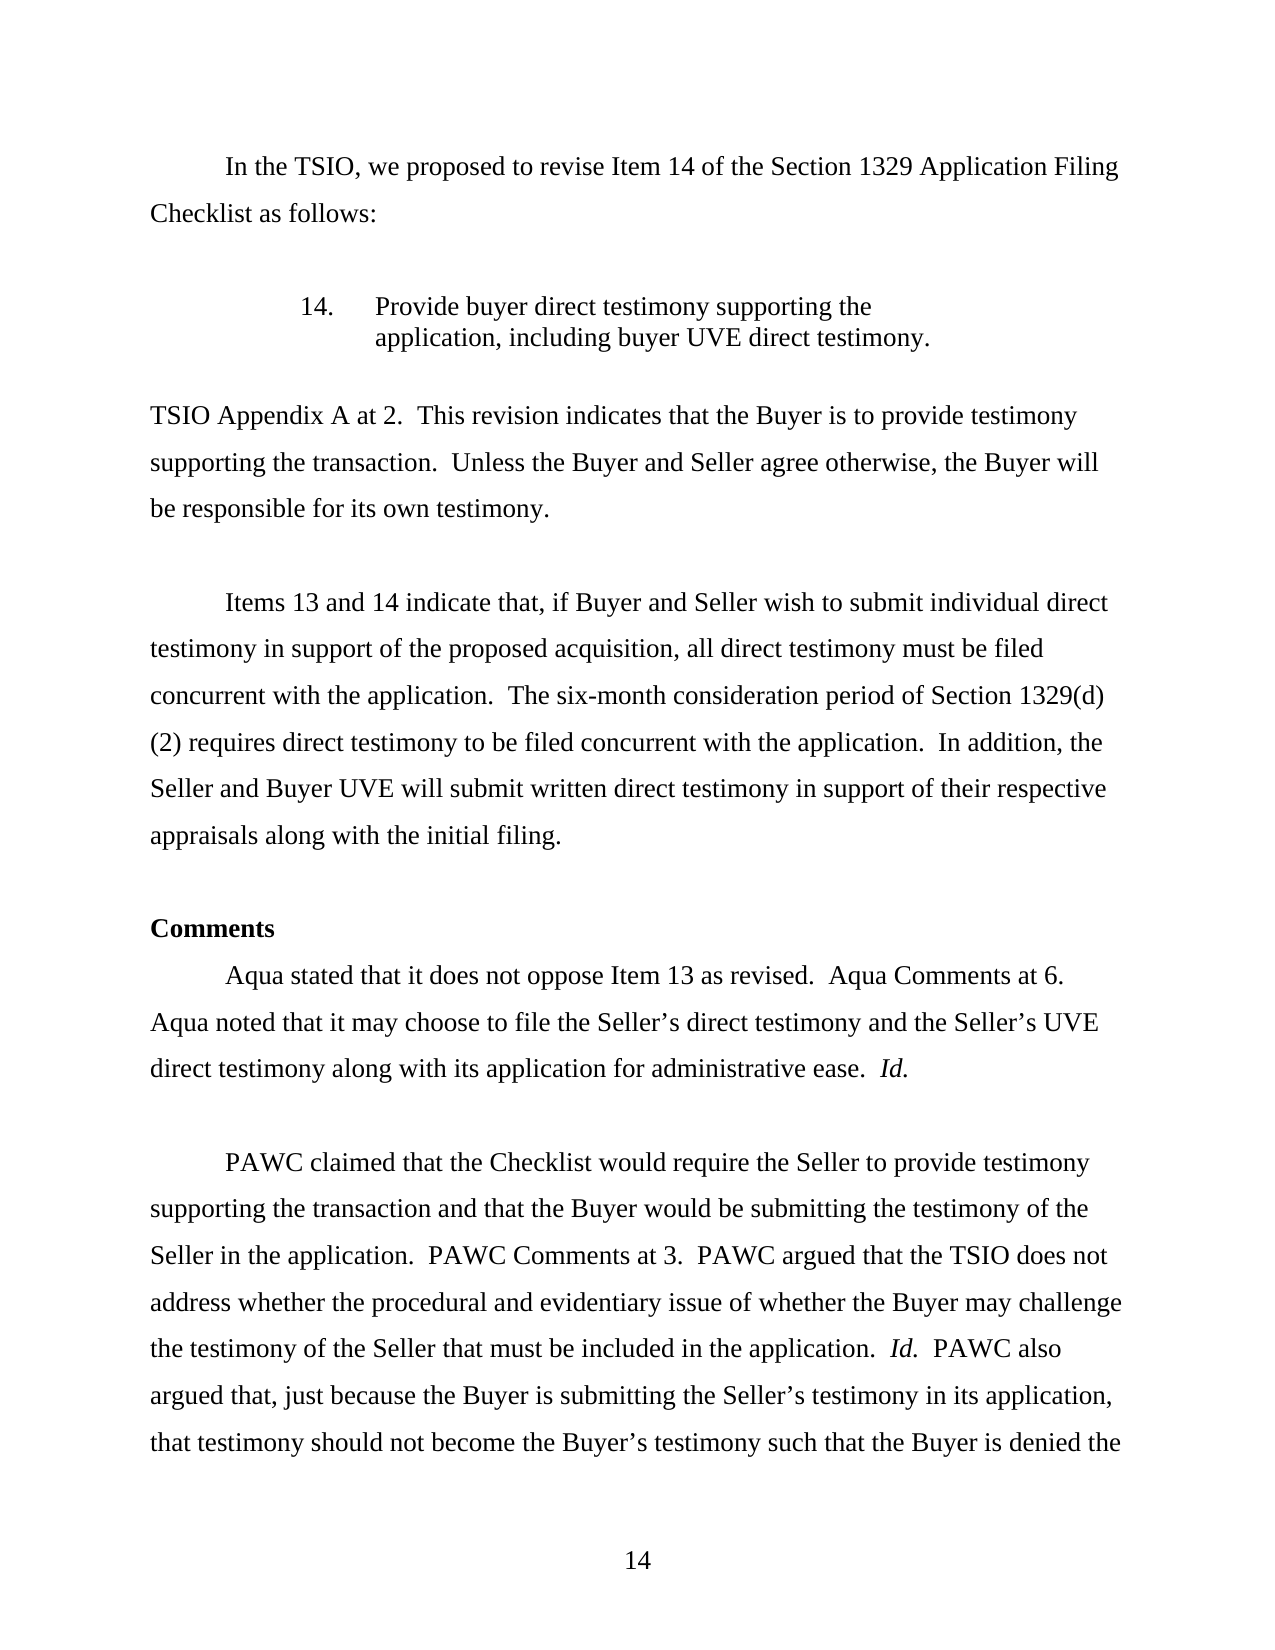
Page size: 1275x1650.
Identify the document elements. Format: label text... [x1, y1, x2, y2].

text Comments [150, 912, 1125, 943]
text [150, 1146, 1125, 1457]
text Items 13 and 14 indicate that, if Buyer and Seller wish to submit individual direct testimony in support of the proposed acquisition, all direct testimony must be filed concurrent with the application. The six-month consideration period of Section 1329(d)(2) requires direct testimony to be filed concurrent with the application. In addition, the Seller and Buyer UVE will submit written direct testimony in support of their respective appraisals along with the initial filing. [150, 586, 1125, 850]
text In the TSIO, we proposed to revise Item 14 of the Section 1329 Application Filing Checklist as follows: [150, 150, 1125, 228]
text Aqua stated that it does not oppose Item 13 as revised. Aqua Comments at 6. Aqua noted that it may choose to file the Seller’s direct testimony and the Seller’s UVE direct testimony along with its application for administrative ease. Id. [150, 959, 1125, 1083]
text TSIO Appendix A at 2. This revision indicates that the Buyer is to provide testimony supporting the transaction. Unless the Buyer and Seller agree otherwise, the Buyer will be responsible for its own testimony. [150, 399, 1125, 523]
text 14. Provide buyer direct testimony supporting the application, including buyer UVE direct testimony. [300, 290, 975, 352]
